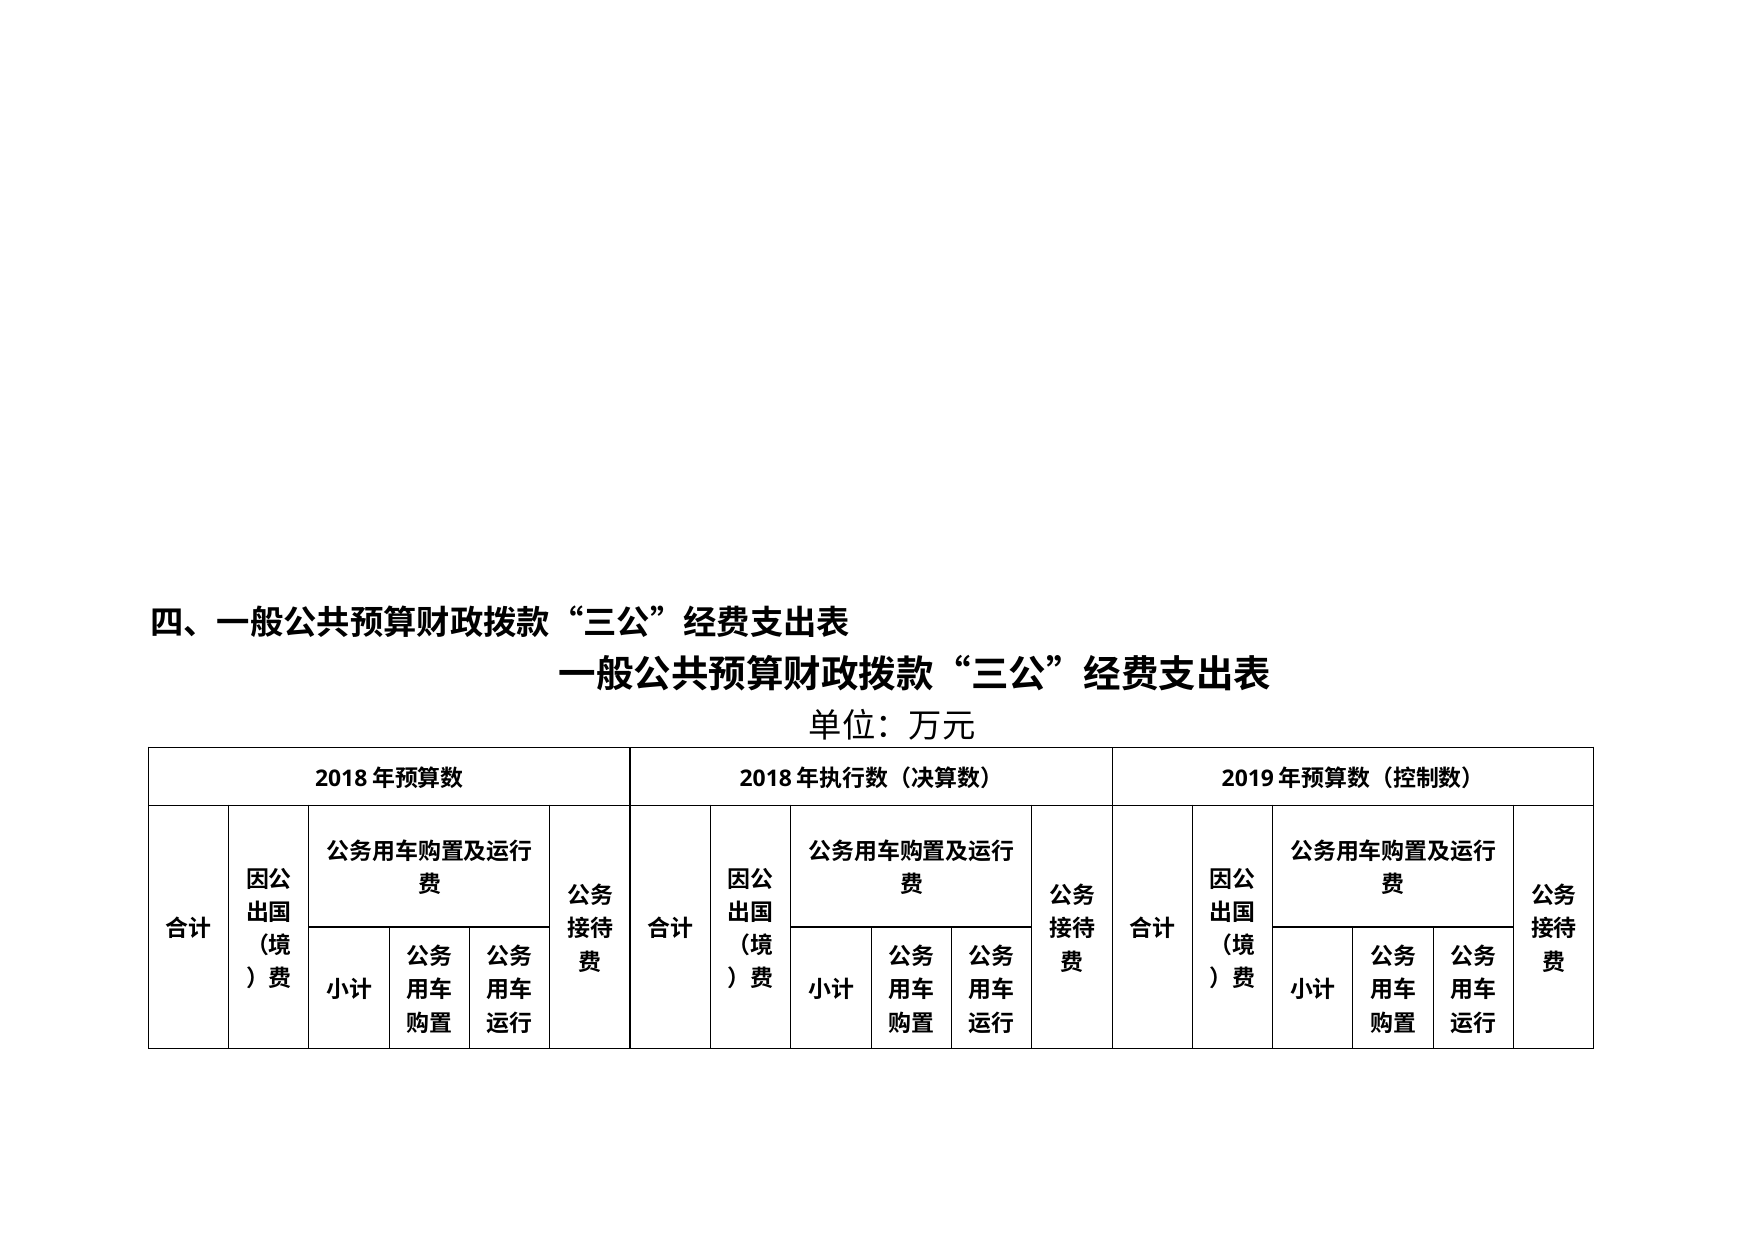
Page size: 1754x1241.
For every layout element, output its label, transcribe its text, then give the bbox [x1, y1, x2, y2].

table_cell 公务用车运行费 [1434, 928, 1513, 1048]
table_cell 公务用车运行费 [470, 928, 549, 1048]
text 四、一般公共预算财政拨款“三公”经费支出表 [150, 596, 1604, 644]
table_cell 公务用车购置费 [1353, 928, 1433, 1048]
table_cell 公务用车购置费 [390, 928, 469, 1048]
table_header 2018年预算数 [149, 748, 629, 804]
table_cell 公务接待费 [1032, 806, 1112, 1048]
table_cell 公务用车购置及运行费 [791, 806, 1031, 926]
table_cell 公务接待费 [550, 806, 629, 1048]
table_cell 公务用车运行费 [952, 928, 1031, 1048]
table_cell 小计 [791, 928, 871, 1048]
table_cell 因公出国（境）费 [1193, 806, 1272, 1048]
table_cell 合计 [631, 806, 710, 1048]
table_cell 公务接待费 [1514, 806, 1593, 1048]
text 单位：万元 [150, 698, 1604, 747]
table_cell 小计 [1273, 928, 1352, 1048]
table_cell 因公出国（境）费 [229, 806, 308, 1048]
text 一般公共预算财政拨款“三公”经费支出表 [150, 644, 1604, 698]
table_header 2019年预算数（控制数） [1113, 748, 1593, 804]
table_cell 合计 [1113, 806, 1192, 1048]
table_cell 合计 [149, 806, 228, 1048]
table_header 2018年执行数（决算数） [631, 748, 1112, 804]
table_cell 公务用车购置及运行费 [1273, 806, 1513, 926]
table_cell 小计 [309, 928, 389, 1048]
table_cell 公务用车购置及运行费 [309, 806, 549, 926]
table_cell 因公出国（境）费 [711, 806, 790, 1048]
table_cell 公务用车购置费 [872, 928, 951, 1048]
